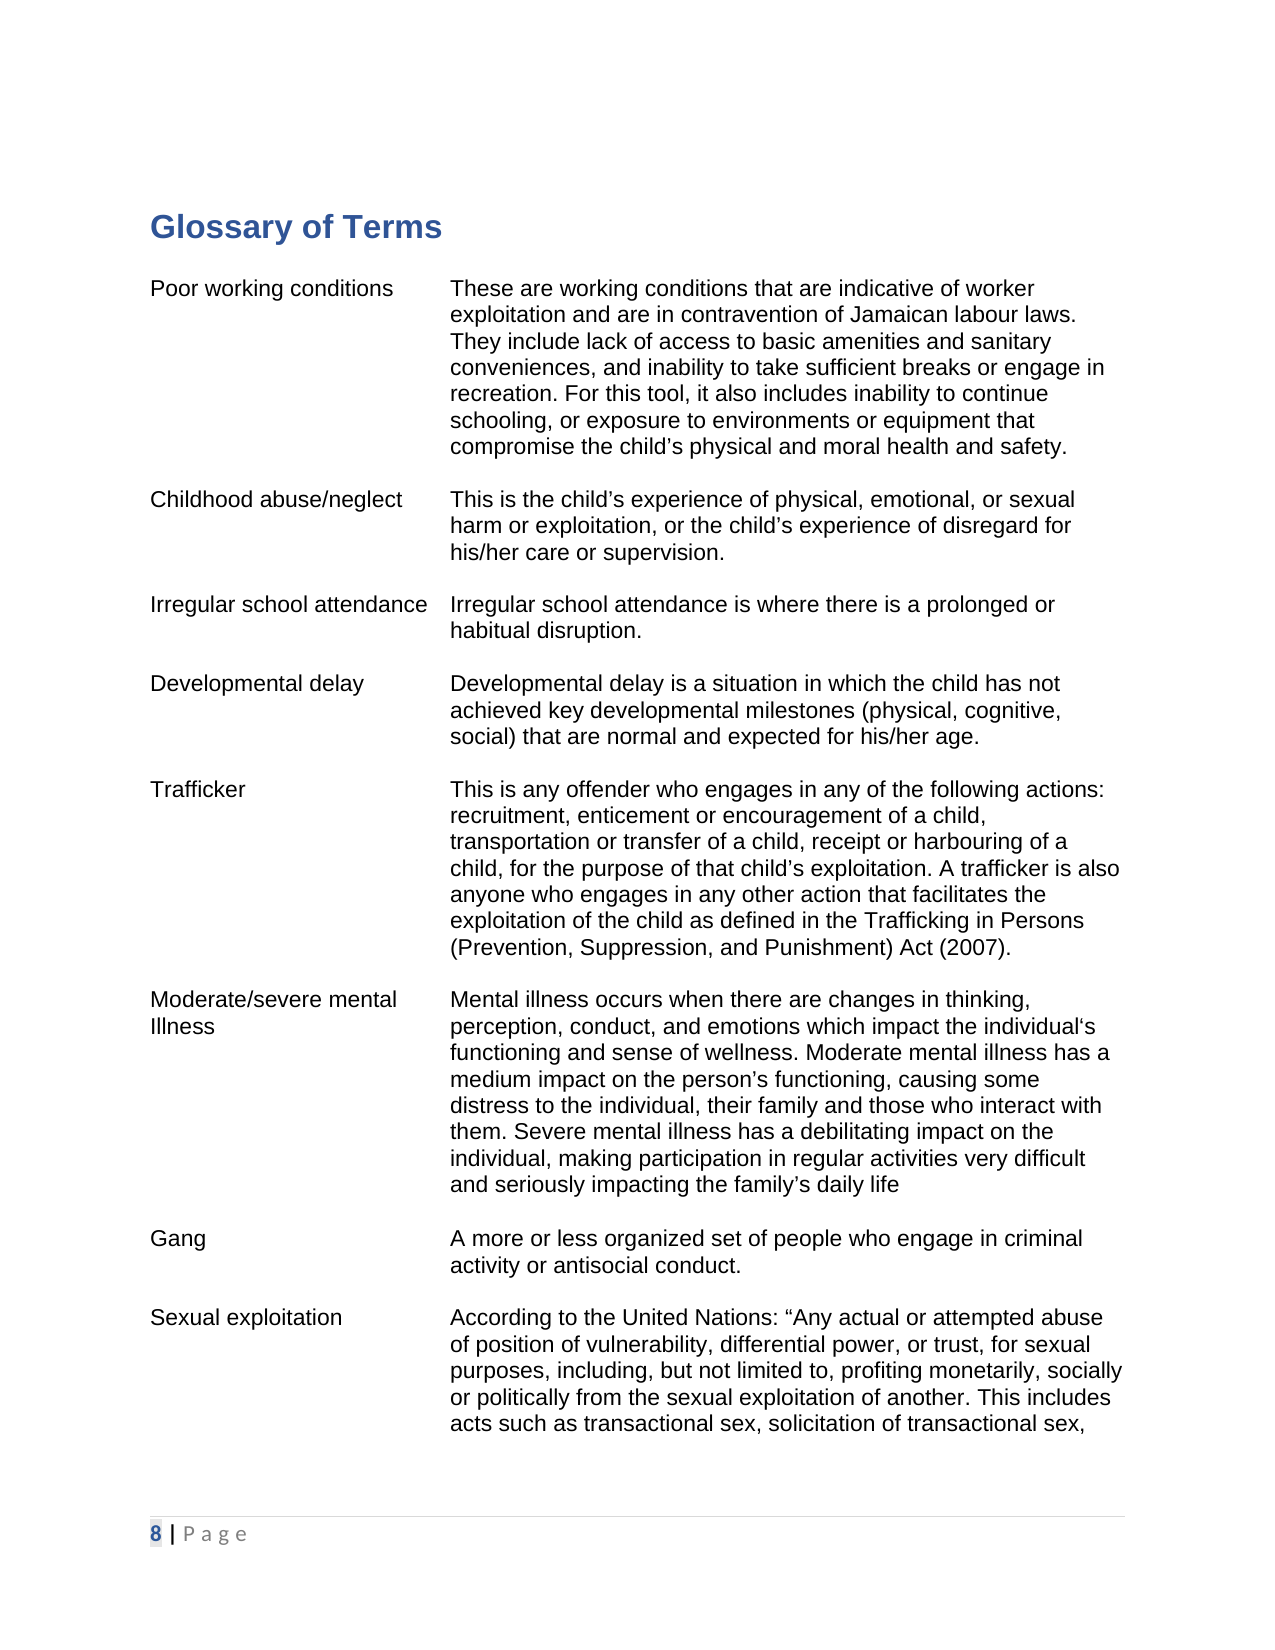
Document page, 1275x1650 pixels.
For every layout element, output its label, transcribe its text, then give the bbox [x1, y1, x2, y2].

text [150, 1304, 1125, 1436]
text Irregular school attendance Irregular school attendance is where there is a prolonged or habitual disruption. [150, 591, 1125, 644]
text Moderate/severe mental Mental illness occurs when there are changes in thinking, [150, 986, 1125, 1013]
text Gang A more or less organized set of people who engage in criminal activity or antisocial conduct. [150, 1225, 1125, 1278]
text Poor working conditions These are working conditions that are indicative of worker exploitation and are in contravention of Jamaican labour laws. They include lack of access to basic amenities and sanitary conveniences, and inability to take sufficient breaks or engage in recreation. For this tool, it also includes inability to continue schooling, or exposure to environments or equipment that compromise the child’s physical and moral health and safety. [150, 275, 1125, 459]
text Developmental delay Developmental delay is a situation in which the child has not achieved key developmental milestones (physical, cognitive, social) that are normal and expected for his/her age. [150, 670, 1125, 749]
text Illness perception, conduct, and emotions which impact the individual‘s functioning and sense of wellness. Moderate mental illness has a medium impact on the person’s functioning, causing some distress to the individual, their family and those who interact with them. Severe mental illness has a debilitating impact on the individual, making participation in regular activities very difficult and seriously impacting the family’s daily life [150, 1013, 1125, 1197]
text Trafficker This is any offender who engages in any of the following actions: recruitment, enticement or encouragement of a child, transportation or transfer of a child, receipt or harbouring of a child, for the purpose of that child’s exploitation. A trafficker is also anyone who engages in any other action that facilitates the exploitation of the child as defined in the Trafficking in Persons (Prevention, Suppression, and Punishment) Act (2007). [150, 776, 1125, 960]
subtitle Glossary of Terms [150, 207, 1125, 246]
text Childhood abuse/neglect This is the child’s experience of physical, emotional, or sexual harm or exploitation, or the child’s experience of disregard for his/her care or supervision. [150, 486, 1125, 565]
